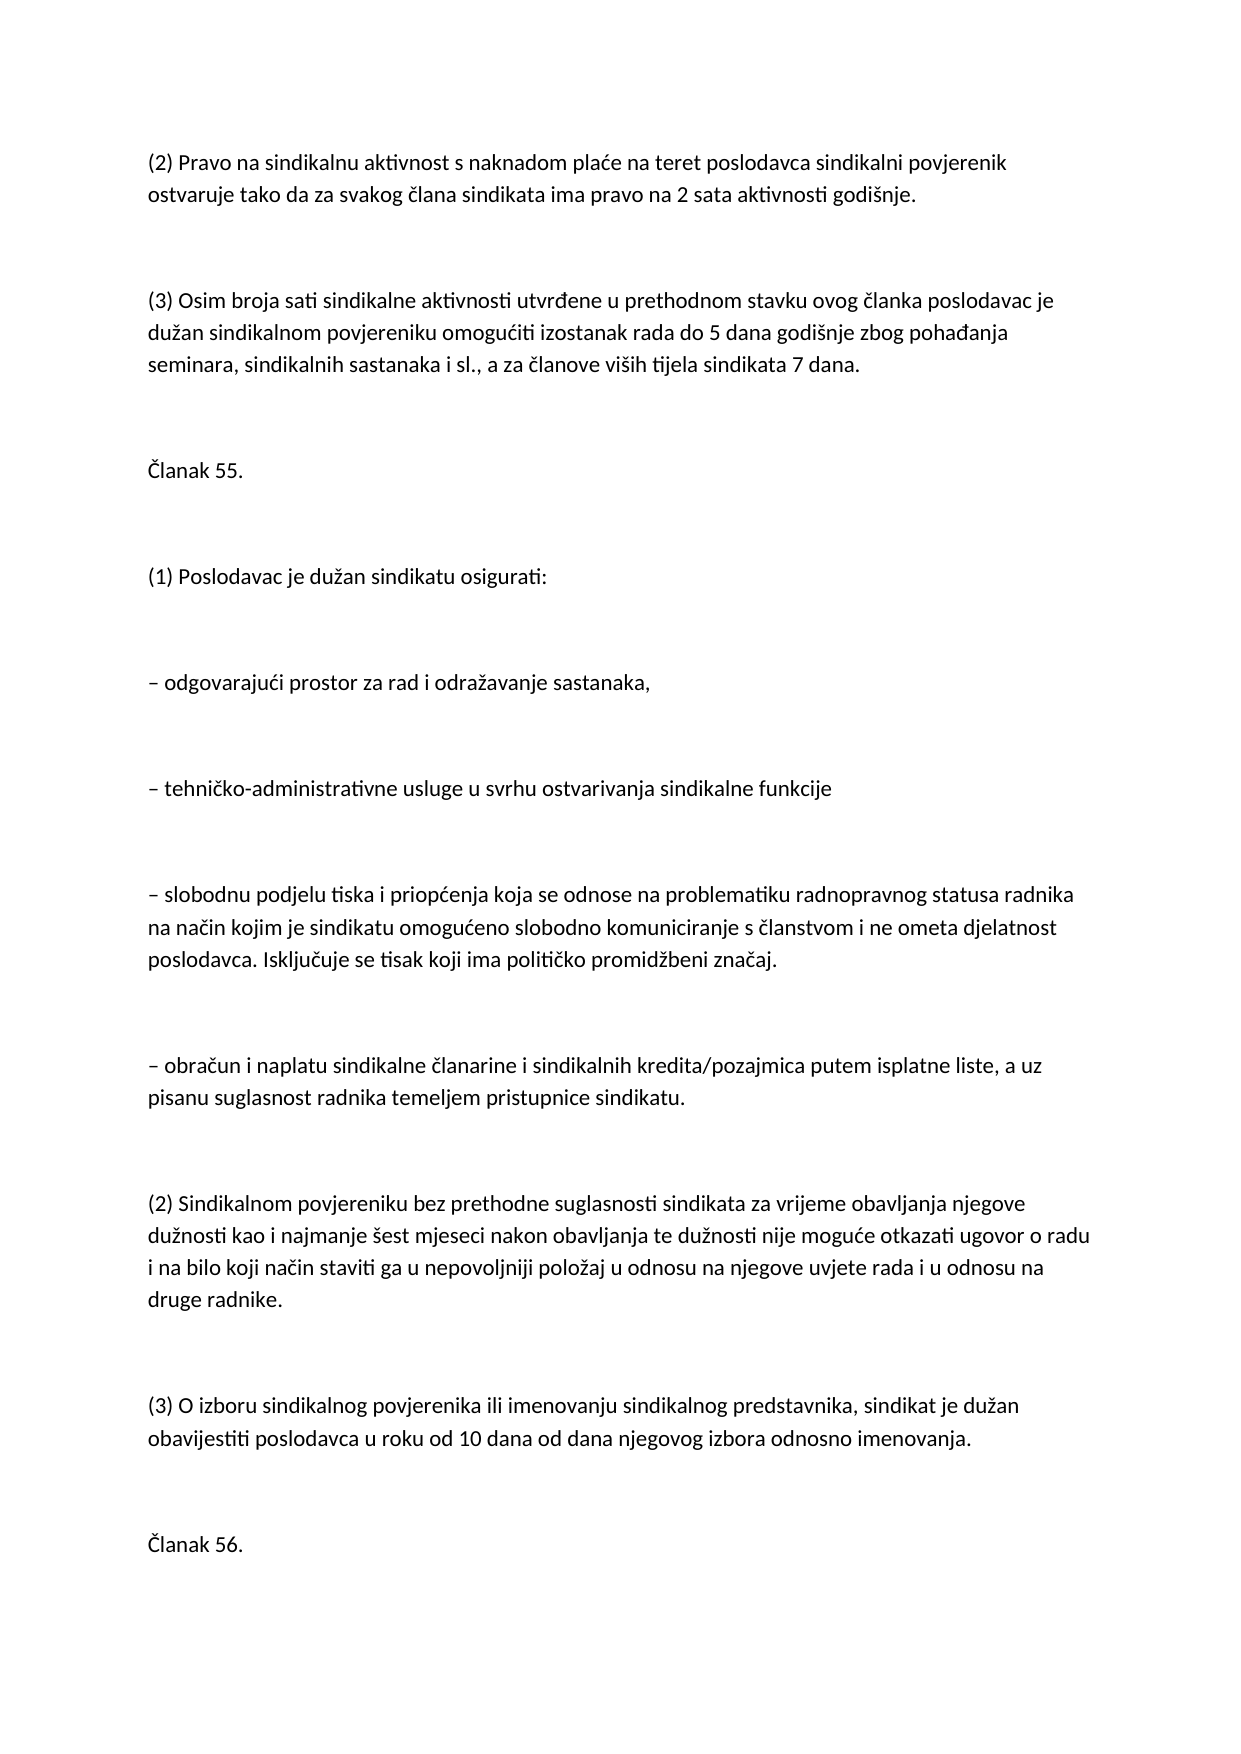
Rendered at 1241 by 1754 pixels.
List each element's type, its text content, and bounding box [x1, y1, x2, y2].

text – tehničko-administrativne usluge u svrhu ostvarivanja sindikalne funkcije [148, 774, 1093, 802]
text – obračun i naplatu sindikalne članarine i sindikalnih kredita/pozajmica putem isplatne liste, a uz pisanu suglasnost radnika temeljem pristupnice sindikatu. [148, 1051, 1093, 1111]
text (3) O izboru sindikalnog povjerenika ili imenovanju sindikalnog predstavnika, sindikat je dužan obavijestiti poslodavca u roku od 10 dana od dana njegovog izbora odnosno imenovanja. [148, 1392, 1093, 1452]
text (1) Poslodavac je dužan sindikatu osigurati: [148, 562, 1093, 590]
text (2) Pravo na sindikalnu aktivnost s naknadom plaće na teret poslodavca sindikalni povjerenik ostvaruje tako da za svakog člana sindikata ima pravo na 2 sata aktivnosti godišnje. [148, 148, 1093, 208]
text Članak 55. [148, 456, 1093, 484]
text Članak 56. [148, 1530, 1093, 1558]
text (3) Osim broja sati sindikalne aktivnosti utvrđene u prethodnom stavku ovog članka poslodavac je dužan sindikalnom povjereniku omogućiti izostanak rada do 5 dana godišnje zbog pohađanja seminara, sindikalnih sastanaka i sl., a za članove viših tijela sindikata 7 dana. [148, 286, 1093, 378]
text – odgovarajući prostor za rad i odražavanje sastanaka, [148, 668, 1093, 696]
text – slobodnu podjelu tiska i priopćenja koja se odnose na problematiku radnopravnog statusa radnika na način kojim je sindikatu omogućeno slobodno komuniciranje s članstvom i ne ometa djelatnost poslodavca. Isključuje se tisak koji ima političko promidžbeni značaj. [148, 880, 1093, 973]
text (2) Sindikalnom povjereniku bez prethodne suglasnosti sindikata za vrijeme obavljanja njegove dužnosti kao i najmanje šest mjeseci nakon obavljanja te dužnosti nije moguće otkazati ugovor o radu i na bilo koji način staviti ga u nepovoljniji položaj u odnosu na njegove uvjete rada i u odnosu na druge radnike. [148, 1189, 1093, 1314]
